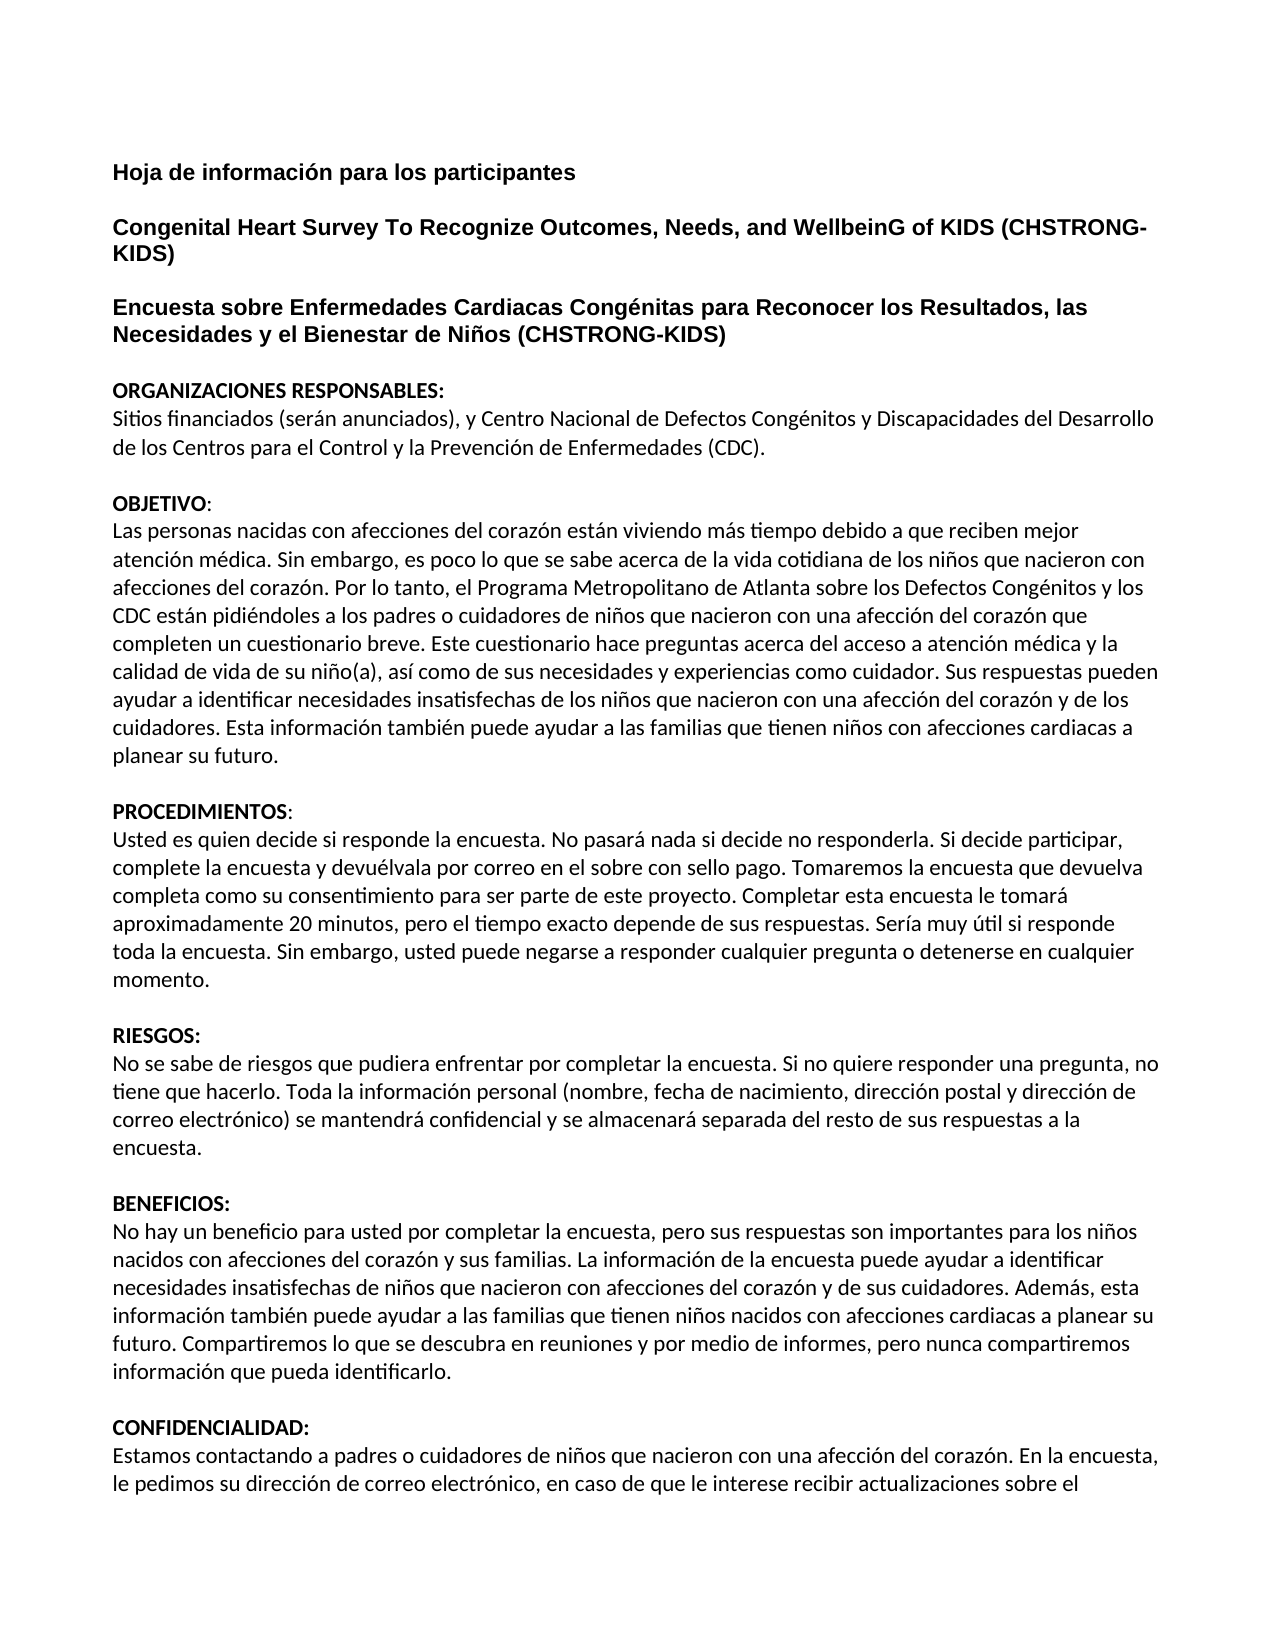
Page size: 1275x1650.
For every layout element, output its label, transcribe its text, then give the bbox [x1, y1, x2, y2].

text No se sabe de riesgos que pudiera enfrentar por completar la encuesta. Si no quiere responder una pregunta, no tiene que hacerlo. Toda la información personal (nombre, fecha de nacimiento, dirección postal y dirección de correo electrónico) se mantendrá confidencial y se almacenará separada del resto de sus respuestas a la encuesta. [112, 1049, 1162, 1161]
text Las personas nacidas con afecciones del corazón están viviendo más tiempo debido a que reciben mejor atención médica. Sin embargo, es poco lo que se sabe acerca de la vida cotidiana de los niños que nacieron con afecciones del corazón. Por lo tanto, el Programa Metropolitano de Atlanta sobre los Defectos Congénitos y los CDC están pidiéndoles a los padres o cuidadores de niños que nacieron con una afección del corazón que completen un cuestionario breve. Este cuestionario hace preguntas acerca del acceso a atención médica y la calidad de vida de su niño(a), así como de sus necesidades y experiencias como cuidador. Sus respuestas pueden ayudar a identificar necesidades insatisfechas de los niños que nacieron con una afección del corazón y de los cuidadores. Esta información también puede ayudar a las familias que tienen niños con afecciones cardiacas a planear su futuro. [112, 517, 1162, 769]
text BENEFICIOS: [112, 1189, 1162, 1217]
text ORGANIZACIONES RESPONSABLES: [112, 377, 1162, 404]
text CONFIDENCIALIDAD: [112, 1413, 1162, 1441]
text RIESGOS: [112, 1021, 1162, 1049]
text OBJETIVO: [112, 489, 1162, 517]
text Sitios financiados (serán anunciados), y Centro Nacional de Defectos Congénitos y Discapacidades del Desarrollo de los Centros para el Control y la Prevención de Enfermedades (CDC). [112, 404, 1162, 461]
text Hoja de información para los participantes [112, 159, 1162, 185]
text PROCEDIMIENTOS: [112, 797, 1162, 825]
text Encuesta sobre Enfermedades Cardiacas Congénitas para Reconocer los Resultados, las Necesidades y el Bienestar de Niños (CHSTRONG-KIDS) [112, 292, 1162, 348]
text Congenital Heart Survey To Recognize Outcomes, Needs, and WellbeinG of KIDS (CHSTRONG-KIDS) [112, 213, 1162, 266]
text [112, 1441, 1162, 1497]
text Usted es quien decide si responde la encuesta. No pasará nada si decide no responderla. Si decide participar, complete la encuesta y devuélvala por correo en el sobre con sello pago. Tomaremos la encuesta que devuelva completa como su consentimiento para ser parte de este proyecto. Completar esta encuesta le tomará aproximadamente 20 minutos, pero el tiempo exacto depende de sus respuestas. Sería muy útil si responde toda la encuesta. Sin embargo, usted puede negarse a responder cualquier pregunta o detenerse en cualquier momento. [112, 825, 1162, 993]
text No hay un beneficio para usted por completar la encuesta, pero sus respuestas son importantes para los niños nacidos con afecciones del corazón y sus familias. La información de la encuesta puede ayudar a identificar necesidades insatisfechas de niños que nacieron con afecciones del corazón y de sus cuidadores. Además, esta información también puede ayudar a las familias que tienen niños nacidos con afecciones cardiacas a planear su futuro. Compartiremos lo que se descubra en reuniones y por medio de informes, pero nunca compartiremos información que pueda identificarlo. [112, 1217, 1162, 1385]
